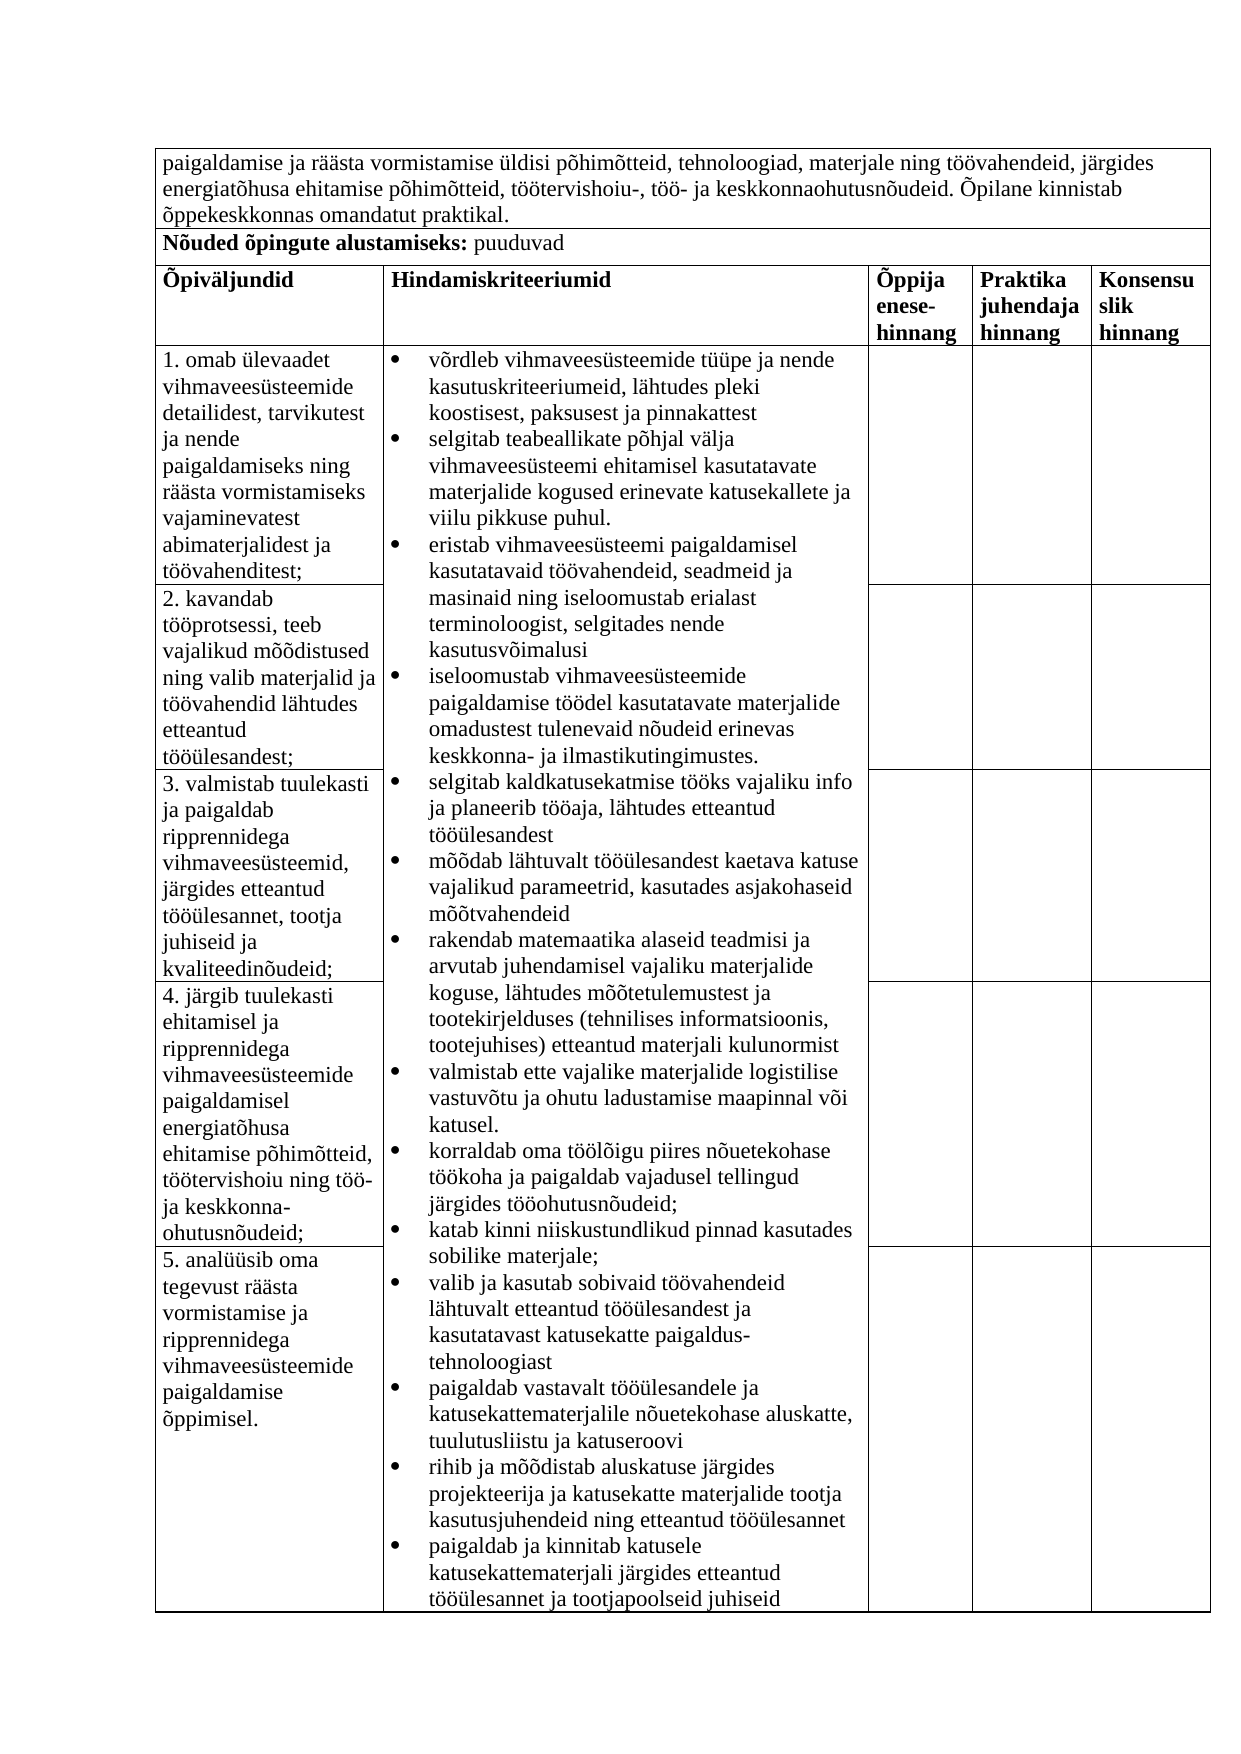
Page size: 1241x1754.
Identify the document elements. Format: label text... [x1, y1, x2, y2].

table_cell [869, 982, 972, 1246]
table_cell 4. järgib tuulekasti ehitamisel ja ripprennidega vihmaveesüsteemide paigaldamisel energiatõhusa ehitamise põhimõtteid, töötervishoiu ning töö- ja keskkonnaohutusnõudeid; [156, 982, 383, 1246]
table_cell Praktika juhendaja hinnang [973, 266, 1091, 345]
table_cell 2. kavandab tööprotsessi, teeb vajalikud mõõdistused ning valib materjalid ja töövahendid lähtudes etteantud tööülesandest; [156, 585, 383, 769]
table_cell [869, 346, 972, 583]
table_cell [156, 1247, 383, 1611]
table_cell [1092, 585, 1210, 769]
table_cell Konsensuslik hinnang [1092, 266, 1210, 345]
table_cell [973, 585, 1091, 769]
table_cell [869, 585, 972, 769]
table_cell [1092, 982, 1210, 1246]
table_cell [973, 1247, 1091, 1611]
table_cell Õpiväljundid [156, 266, 383, 345]
table_cell [869, 1247, 972, 1611]
table_cell võrdleb vihmaveesüsteemide tüüpe ja nende kasutuskriteeriumeid, lähtudes pleki koostisest, paksusest ja pinnakattest selgitab teabeallikate põhjal välja vihmaveesüsteemi ehitamisel kasutatavate materjalide kogused erinevate katusekallete ja viilu pikkuse puhul. eristab vihmaveesüsteemi paigaldamisel kasutatavaid töövahendeid, seadmeid ja masinaid ning iseloomustab erialast terminoloogist, selgitades nende kasutusvõimalusi iseloomustab vihmaveesüsteemide paigaldamise töödel kasutatavate materjalide omadustest tulenevaid nõudeid erinevas keskkonna- ja ilmastikutingimustes. selgitab kaldkatusekatmise tööks vajaliku info ja planeerib tööaja, lähtudes etteantud tööülesandest mõõdab lähtuvalt tööülesandest kaetava katuse vajalikud parameetrid, kasutades asjakohaseid mõõtvahendeid rakendab matemaatika alaseid teadmisi ja arvutab juhendamisel vajaliku materjalide koguse, lähtudes mõõtetulemustest ja tootekirjelduses (tehnilises informatsioonis, tootejuhises) etteantud materjali kulunormist valmistab ette vajalike materjalide logistilise vastuvõtu ja ohutu ladustamise maapinnal või katusel. korraldab oma töölõigu piires nõuetekohase töökoha ja paigaldab vajadusel tellingud järgides tööohutusnõudeid; katab kinni niiskustundlikud pinnad kasutades sobilike materjale; valib ja kasutab sobivaid töövahendeid lähtuvalt etteantud tööülesandest ja kasutatavast katusekatte paigaldus-tehnoloogiast paigaldab vastavalt tööülesandele ja katusekattematerjalile nõuetekohase aluskatte, tuulutusliistu ja katuseroovi rihib ja mõõdistab aluskatuse järgides projekteerija ja katusekatte materjalide tootja kasutusjuhendeid ning etteantud tööülesannet paigaldab ja kinnitab katusele katusekattematerjali järgides etteantud tööülesannet ja tootjapoolseid juhiseid paigaldab ja vormistab tehnoloogiliselt õigesti kõik katusele tehtavad läbiviigud, paigaldab vajadusel lisaplekid ja turvatooted vastavalt tootjapoolsetele juhenditele ning tehnoloogiale kasutab töö- ja isikukaitsevahendeid nõuetekohaselt ja rakendab ergonoomilisi ja ohutuid töövõtteid järgib töökoha ettevalmistamisel, töö kestel ja töökoha korrastamisel rangelt töötervishoiu- ja tööohutusnõudeid ning arvestab inimeste ja keskkonnaga enda ümber kasutab töö- ja isikukaitsevahendeid nõuetekohaselt ja rakendab ergonoomilisi ja ohutuid töövõtteid järgib töökoha ettevalmistamisel, töö kestel ja töökoha korrastamisel rangelt töötervishoiu- ja tööohutusnõudeid ning arvestab inimeste ja keskkonnaga enda ümber kasutab kõiki töövahendeid ja seadmeid heaperemehelikult; korrastab ja puhastab kasutatavaid töövahendeid, seadmeid ja kaitsevahendeid regulaarselt, järgides nende kasutus- ja hooldusjuhendeid. järgib jäätmekäitlus- ja keskkonnaohutusnõudeid ehitustöödel. analüüsib koos juhendajaga enda toimetulekut erinevate tööülesannetega kaldkatusekatte paigaldamisel. [384, 346, 868, 1611]
table_cell Õppija enese-hinnang [869, 266, 972, 345]
table_cell 3. valmistab tuulekasti ja paigaldab ripprennidega vihmaveesüsteemid, järgides etteantud tööülesannet, tootja juhiseid ja kvaliteedinõudeid; [156, 770, 383, 981]
table_cell [1092, 770, 1210, 981]
table_cell [973, 770, 1091, 981]
table_cell Nõuded õpingute alustamiseks: puuduvad [156, 229, 1210, 265]
table_cell [1092, 346, 1210, 583]
table_cell [973, 346, 1091, 583]
table_cell 1. omab ülevaadet vihmaveesüsteemide detailidest, tarvikutest ja nende paigaldamiseks ning räästa vormistamiseks vajaminevatest abimaterjalidest ja töövahenditest; [156, 346, 383, 583]
table_cell [973, 982, 1091, 1246]
table_cell [1092, 1247, 1210, 1611]
table_cell Hindamiskriteeriumid [384, 266, 868, 345]
table_cell [869, 770, 972, 981]
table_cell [156, 149, 1210, 228]
